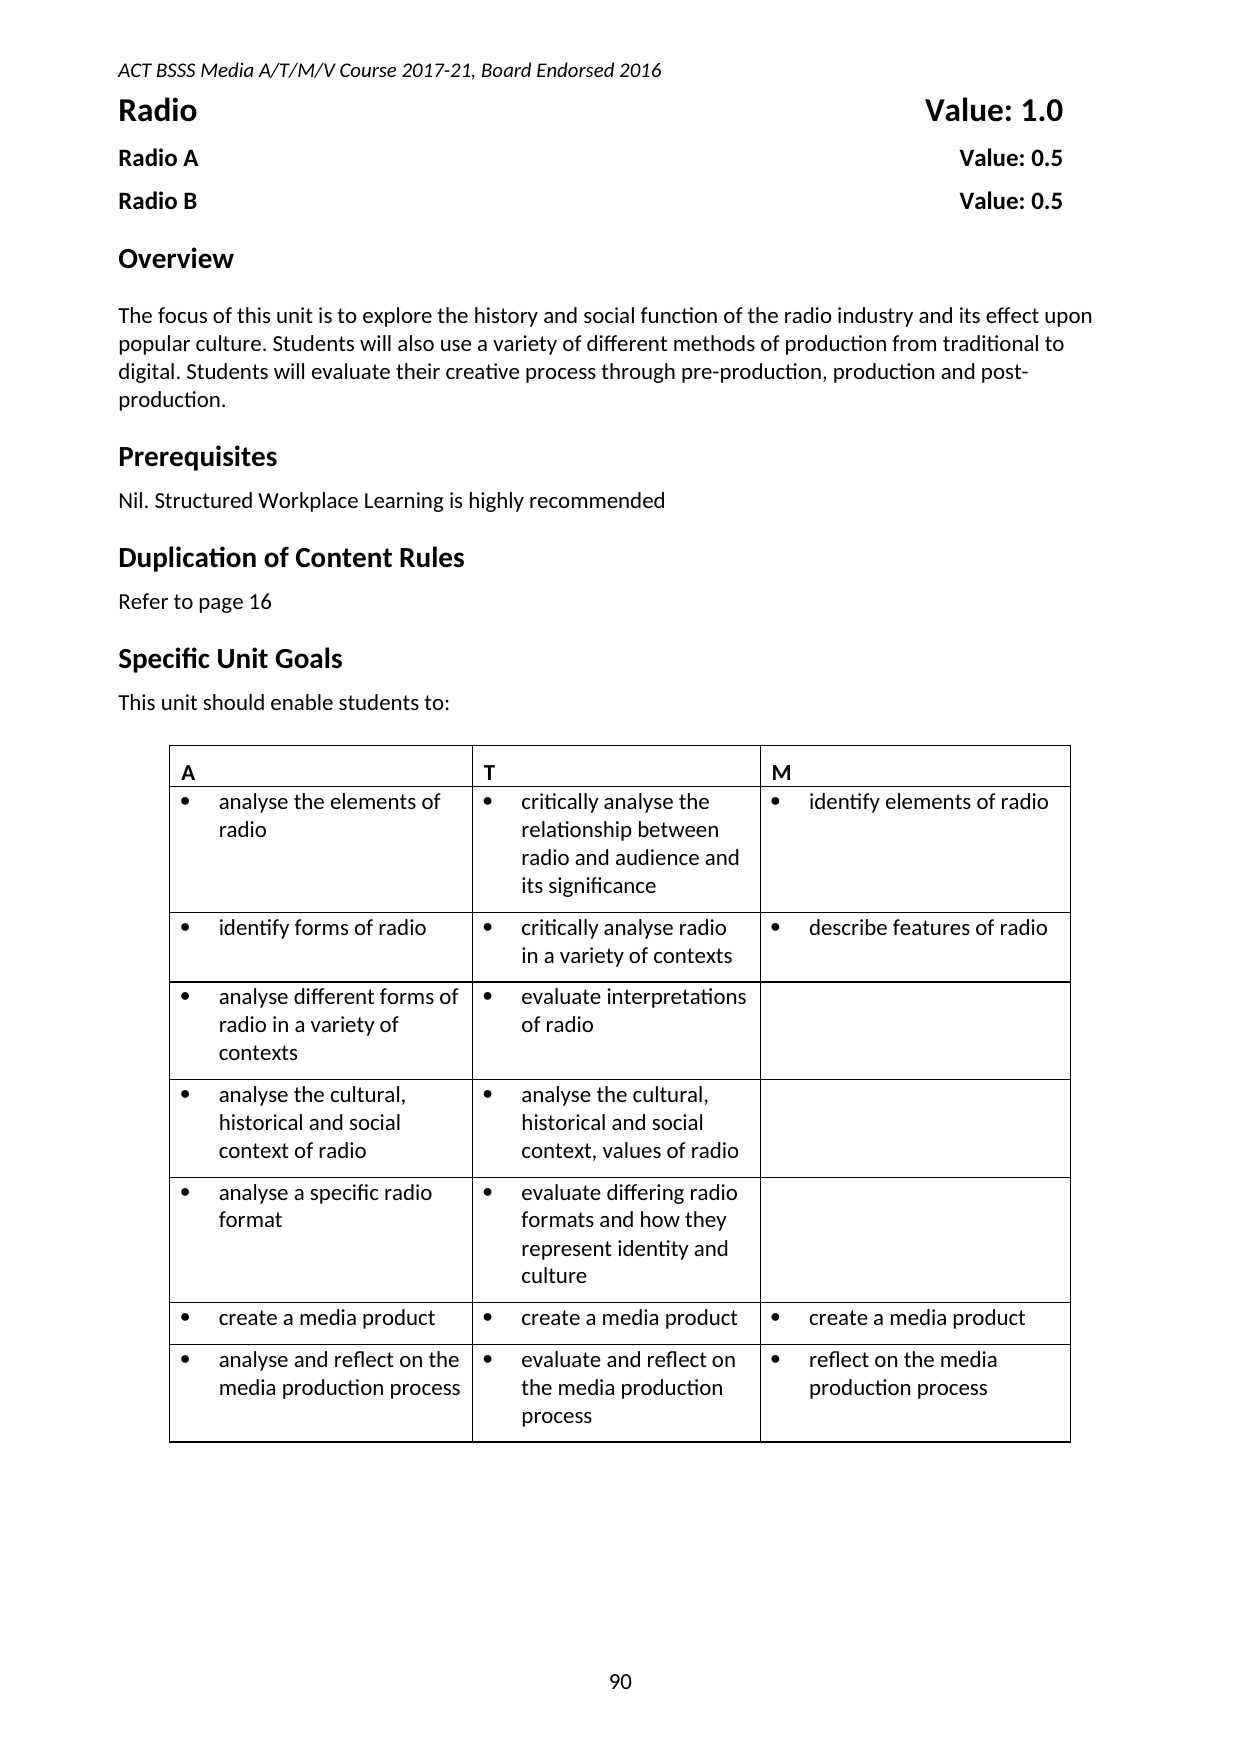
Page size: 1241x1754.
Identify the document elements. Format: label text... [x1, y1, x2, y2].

subtitle Overview [118, 240, 1122, 276]
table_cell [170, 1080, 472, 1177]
subtitle Specific Unit Goals [118, 640, 1122, 676]
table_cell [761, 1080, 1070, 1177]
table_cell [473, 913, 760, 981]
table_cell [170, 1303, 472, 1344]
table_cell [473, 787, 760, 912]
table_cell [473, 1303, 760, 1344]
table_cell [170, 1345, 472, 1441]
text Refer to page 16 [118, 587, 1122, 615]
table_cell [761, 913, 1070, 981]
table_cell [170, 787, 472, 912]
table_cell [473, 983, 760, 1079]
subtitle Duplication of Content Rules [118, 539, 1122, 575]
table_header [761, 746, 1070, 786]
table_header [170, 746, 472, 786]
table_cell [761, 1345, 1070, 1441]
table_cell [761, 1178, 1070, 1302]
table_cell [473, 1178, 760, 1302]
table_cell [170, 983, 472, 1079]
subtitle Prerequisites [118, 438, 1122, 474]
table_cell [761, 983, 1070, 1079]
subtitle Radio A Value: 0.5 [118, 142, 1122, 172]
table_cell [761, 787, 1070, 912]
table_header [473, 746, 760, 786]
subtitle Radio B Value: 0.5 [118, 185, 1122, 215]
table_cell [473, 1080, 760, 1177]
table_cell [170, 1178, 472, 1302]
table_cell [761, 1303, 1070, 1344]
text Nil. Structured Workplace Learning is highly recommended [118, 486, 1122, 514]
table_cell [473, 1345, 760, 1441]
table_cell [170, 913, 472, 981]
subtitle The focus of this unit is to explore the history and social function of the radio industry and its effect upon popular culture. Students will also use a variety of different methods of production from traditional to digital. Students will evaluate their creative process through pre-production, production and post-production. [118, 301, 1122, 413]
text This unit should enable students to: [118, 688, 1122, 717]
subtitle Radio Value: 1.0 [118, 89, 1122, 129]
